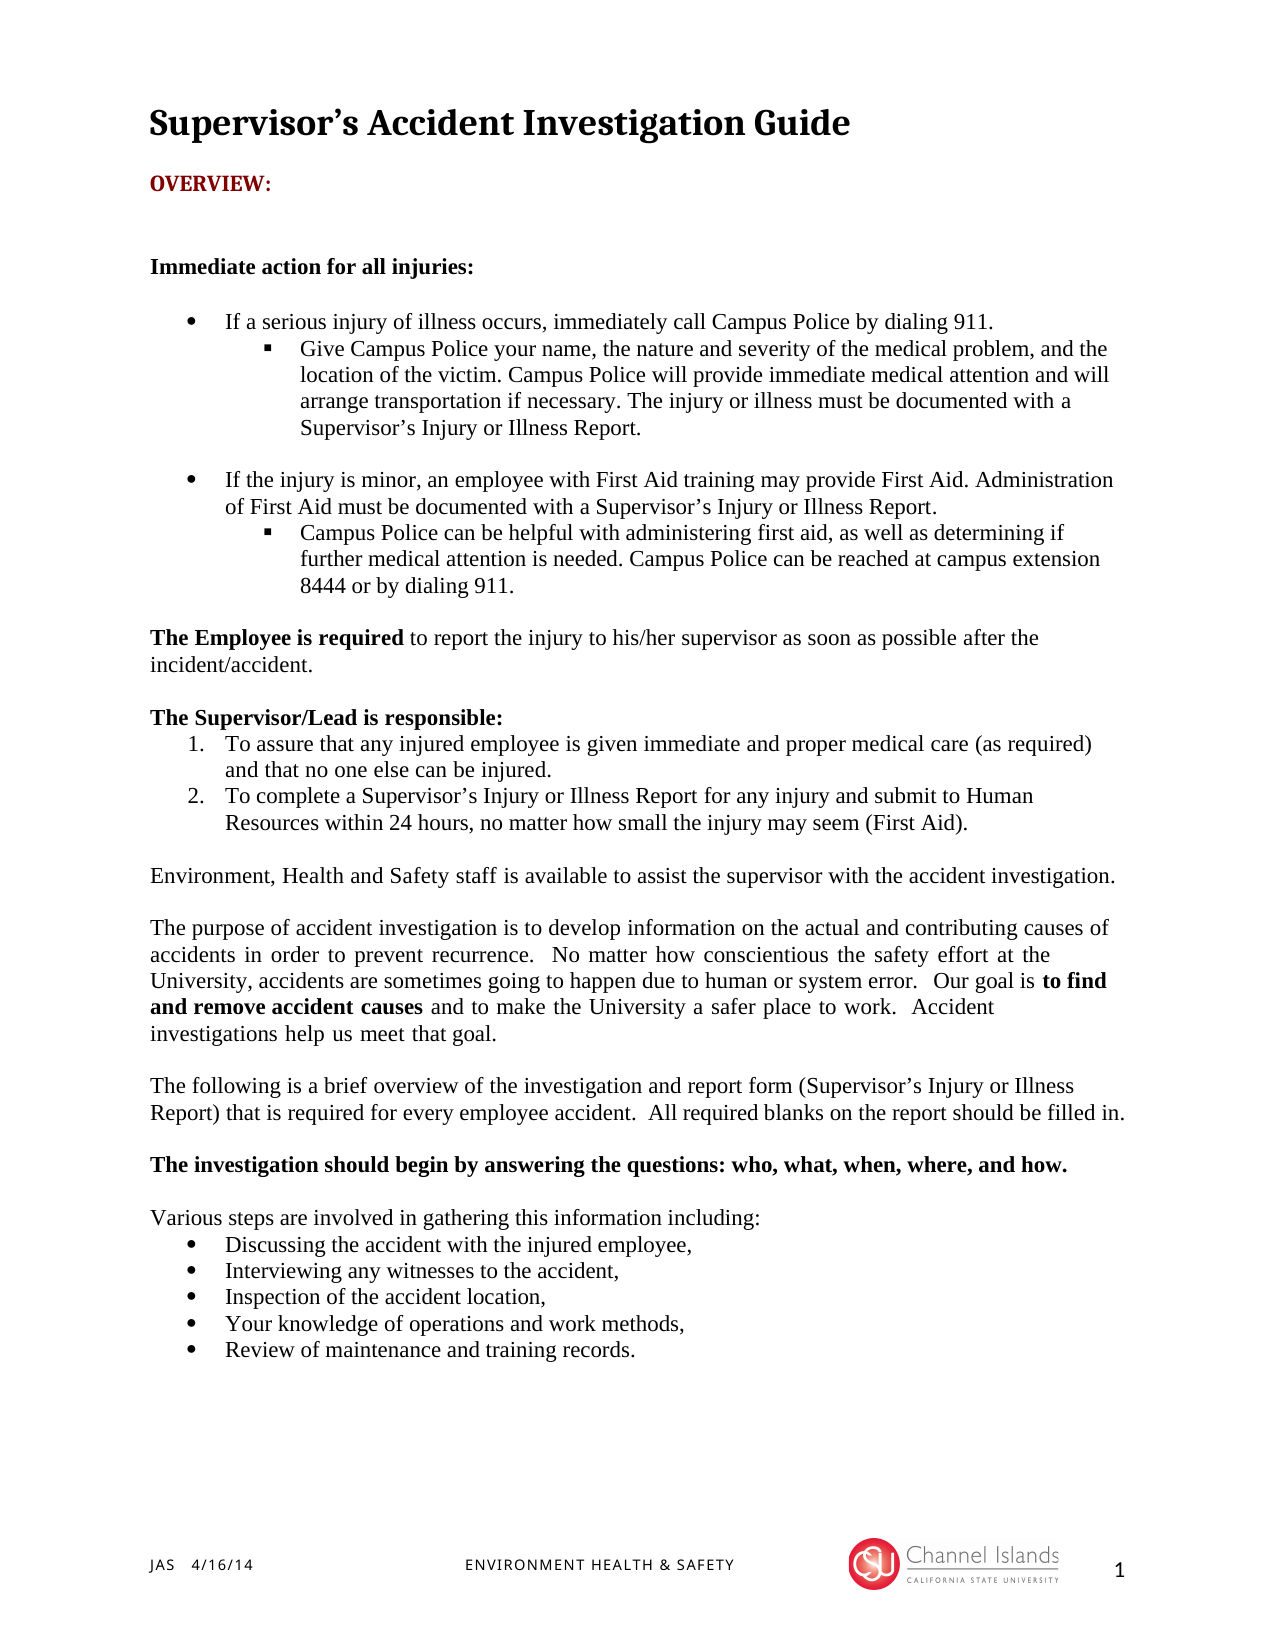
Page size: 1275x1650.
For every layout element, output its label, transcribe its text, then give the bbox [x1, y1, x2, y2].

list Interviewing any witnesses to the accident, [187, 1257, 1125, 1283]
text Supervisor’s Accident Investigation Guide [150, 101, 1125, 144]
text Various steps are involved in gathering this information including: [150, 1204, 1125, 1231]
list Campus Police can be helpful with administering first aid, as well as determining if further medical attention is needed. Campus Police can be reached at campus extension 8444 or by dialing 911. [262, 519, 1125, 598]
list Your knowledge of operations and work methods, [187, 1310, 1125, 1336]
text The investigation should begin by answering the questions: who, what, when, where, and how. [150, 1152, 1125, 1178]
text The purpose of accident investigation is to develop information on the actual and contributing causes of accidents in order to prevent recurrence. No matter how conscientious the safety effort at the University, accidents are sometimes going to happen due to human or system error. Our goal is to find and remove accident causes and to make the University a safer place to work. Accident investigations help us meet that goal. [150, 914, 1125, 1046]
list Give Campus Police your name, the nature and severity of the medical problem, and the location of the victim. Campus Police will provide immediate medical attention and will arrange transportation if necessary. The injury or illness must be documented with a Supervisor’s Injury or Illness Report. [262, 334, 1125, 440]
list Review of maintenance and training records. [187, 1336, 1125, 1362]
text The following is a brief overview of the investigation and report form (Supervisor’s Injury or Illness Report) that is required for every employee accident. All required blanks on the report should be filled in. [150, 1072, 1125, 1125]
text The Employee is required to report the injury to his/her supervisor as soon as possible after the incident/accident. [150, 624, 1125, 677]
list If a serious injury of illness occurs, immediately call Campus Police by dialing 911. [187, 308, 1125, 334]
list To complete a Supervisor’s Injury or Illness Report for any injury and submit to Human Resources within 24 hours, no matter how small the injury may seem (First Aid). [187, 783, 1125, 835]
list Inspection of the accident location, [187, 1283, 1125, 1310]
list To assure that any injured employee is given immediate and proper medical care (as required) and that no one else can be injured. [187, 730, 1125, 783]
picture [848, 1538, 1059, 1590]
text The Supervisor/Lead is responsible: [150, 703, 1125, 730]
list Discussing the accident with the injured employee, [187, 1231, 1125, 1257]
text Environment, Health and Safety staff is available to assist the supervisor with the accident investigation. [150, 862, 1125, 888]
text OVERVIEW: [150, 171, 1125, 197]
list If the injury is minor, an employee with First Aid training may provide First Aid. Administration of First Aid must be documented with a Supervisor’s Injury or Illness Report. [187, 466, 1125, 519]
text Immediate action for all injuries: [150, 253, 1125, 279]
